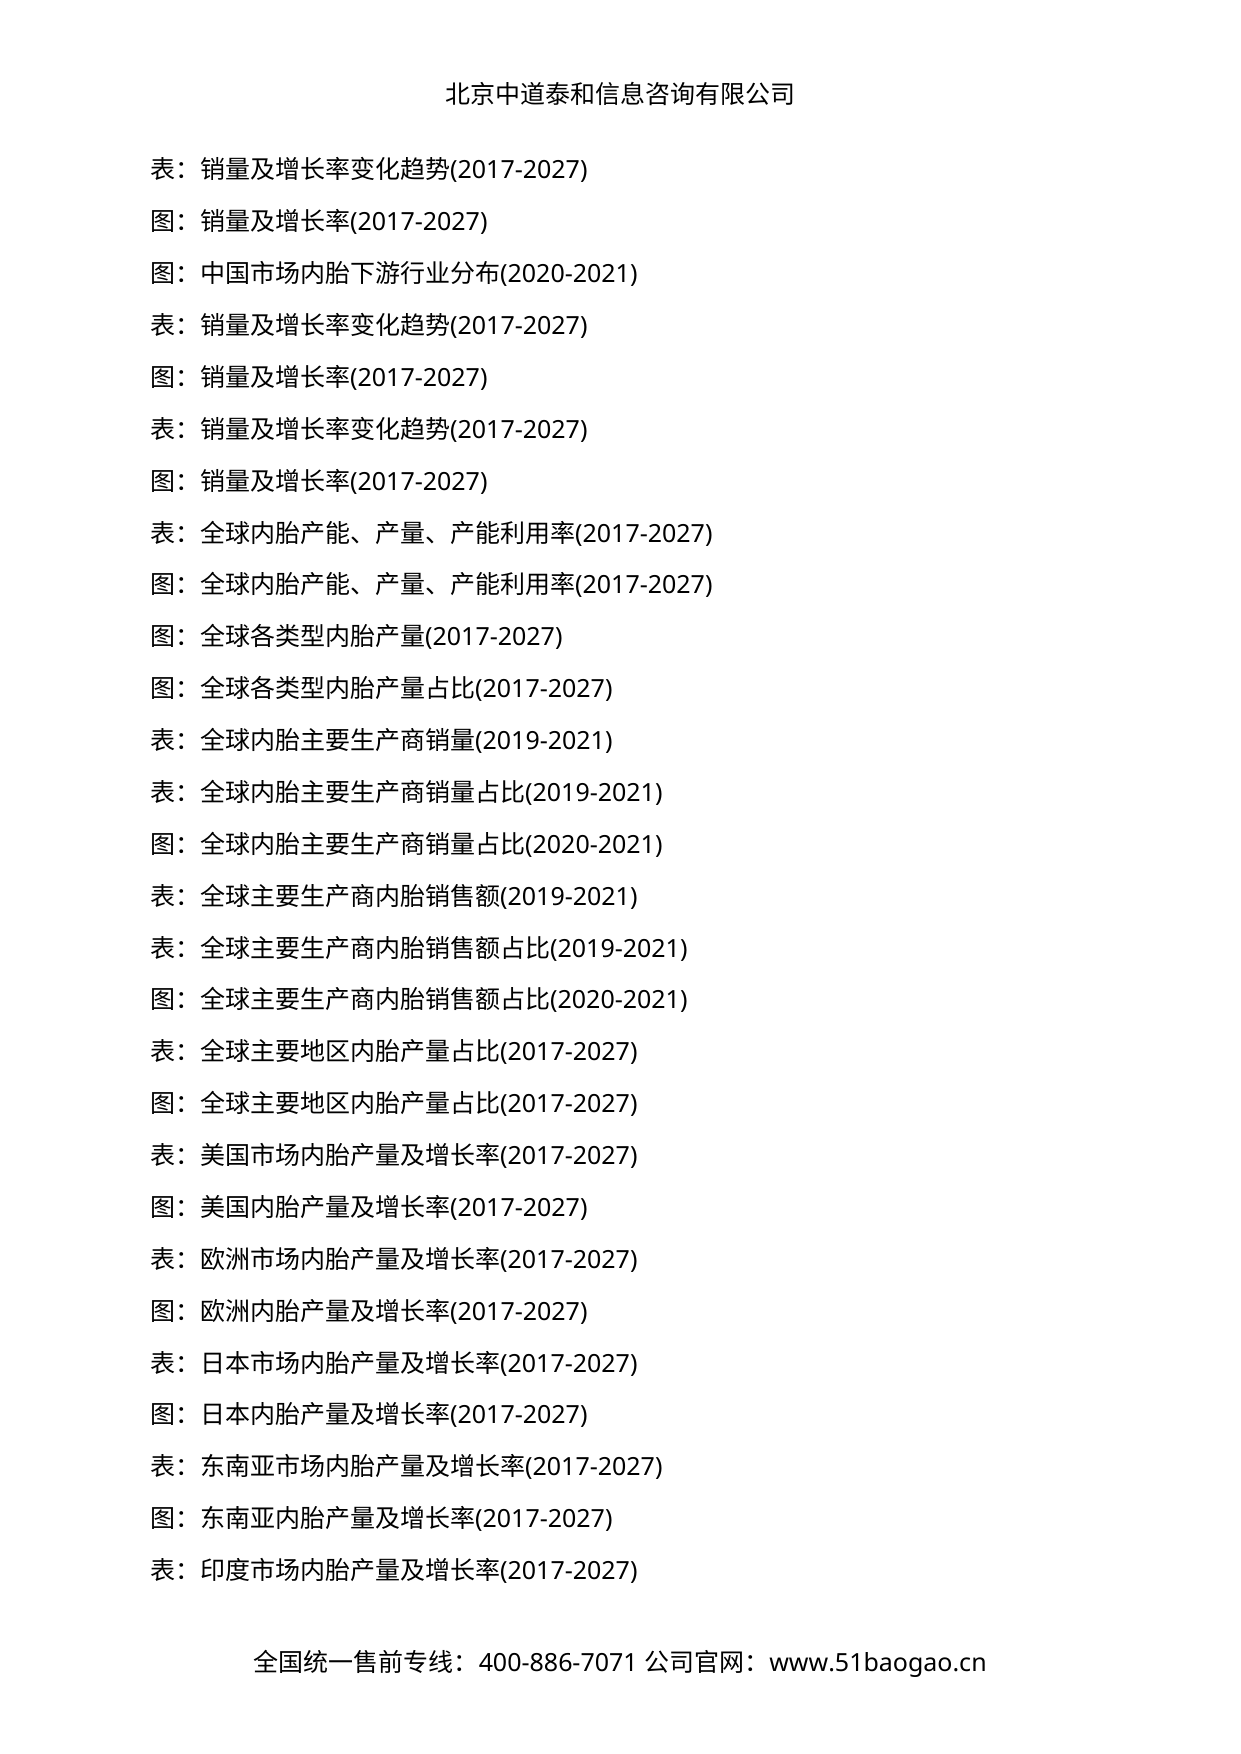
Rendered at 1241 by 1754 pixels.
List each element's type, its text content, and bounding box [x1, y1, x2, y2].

text 表：全球主要生产商内胎销售额(2019-2021) [150, 876, 1090, 912]
text 图：全球各类型内胎产量(2017-2027) [150, 617, 1090, 653]
text 表：欧洲市场内胎产量及增长率(2017-2027) [150, 1239, 1090, 1276]
text 图：全球主要地区内胎产量占比(2017-2027) [150, 1084, 1090, 1120]
text 表：销量及增长率变化趋势(2017-2027) [150, 409, 1090, 446]
text 图：日本内胎产量及增长率(2017-2027) [150, 1395, 1090, 1431]
text 表：全球内胎主要生产商销量(2019-2021) [150, 721, 1090, 757]
text 表：全球内胎产能、产量、产能利用率(2017-2027) [150, 513, 1090, 549]
text 表：东南亚市场内胎产量及增长率(2017-2027) [150, 1447, 1090, 1483]
text 图：美国内胎产量及增长率(2017-2027) [150, 1187, 1090, 1224]
text 图：全球内胎主要生产商销量占比(2020-2021) [150, 824, 1090, 861]
text 表：全球主要地区内胎产量占比(2017-2027) [150, 1032, 1090, 1068]
text 表：全球内胎主要生产商销量占比(2019-2021) [150, 772, 1090, 809]
text 图：东南亚内胎产量及增长率(2017-2027) [150, 1499, 1090, 1535]
text 图：销量及增长率(2017-2027) [150, 202, 1090, 238]
text 图：全球各类型内胎产量占比(2017-2027) [150, 669, 1090, 705]
text 表：美国市场内胎产量及增长率(2017-2027) [150, 1136, 1090, 1172]
text 图：销量及增长率(2017-2027) [150, 461, 1090, 497]
text 图：全球内胎产能、产量、产能利用率(2017-2027) [150, 565, 1090, 601]
text 图：中国市场内胎下游行业分布(2020-2021) [150, 254, 1090, 290]
text 表：日本市场内胎产量及增长率(2017-2027) [150, 1343, 1090, 1379]
text 表：印度市场内胎产量及增长率(2017-2027) [150, 1551, 1090, 1587]
text 表：销量及增长率变化趋势(2017-2027) [150, 150, 1090, 186]
text 图：全球主要生产商内胎销售额占比(2020-2021) [150, 980, 1090, 1016]
text 表：全球主要生产商内胎销售额占比(2019-2021) [150, 928, 1090, 964]
text 图：欧洲内胎产量及增长率(2017-2027) [150, 1291, 1090, 1327]
text 表：销量及增长率变化趋势(2017-2027) [150, 306, 1090, 342]
text 图：销量及增长率(2017-2027) [150, 357, 1090, 394]
